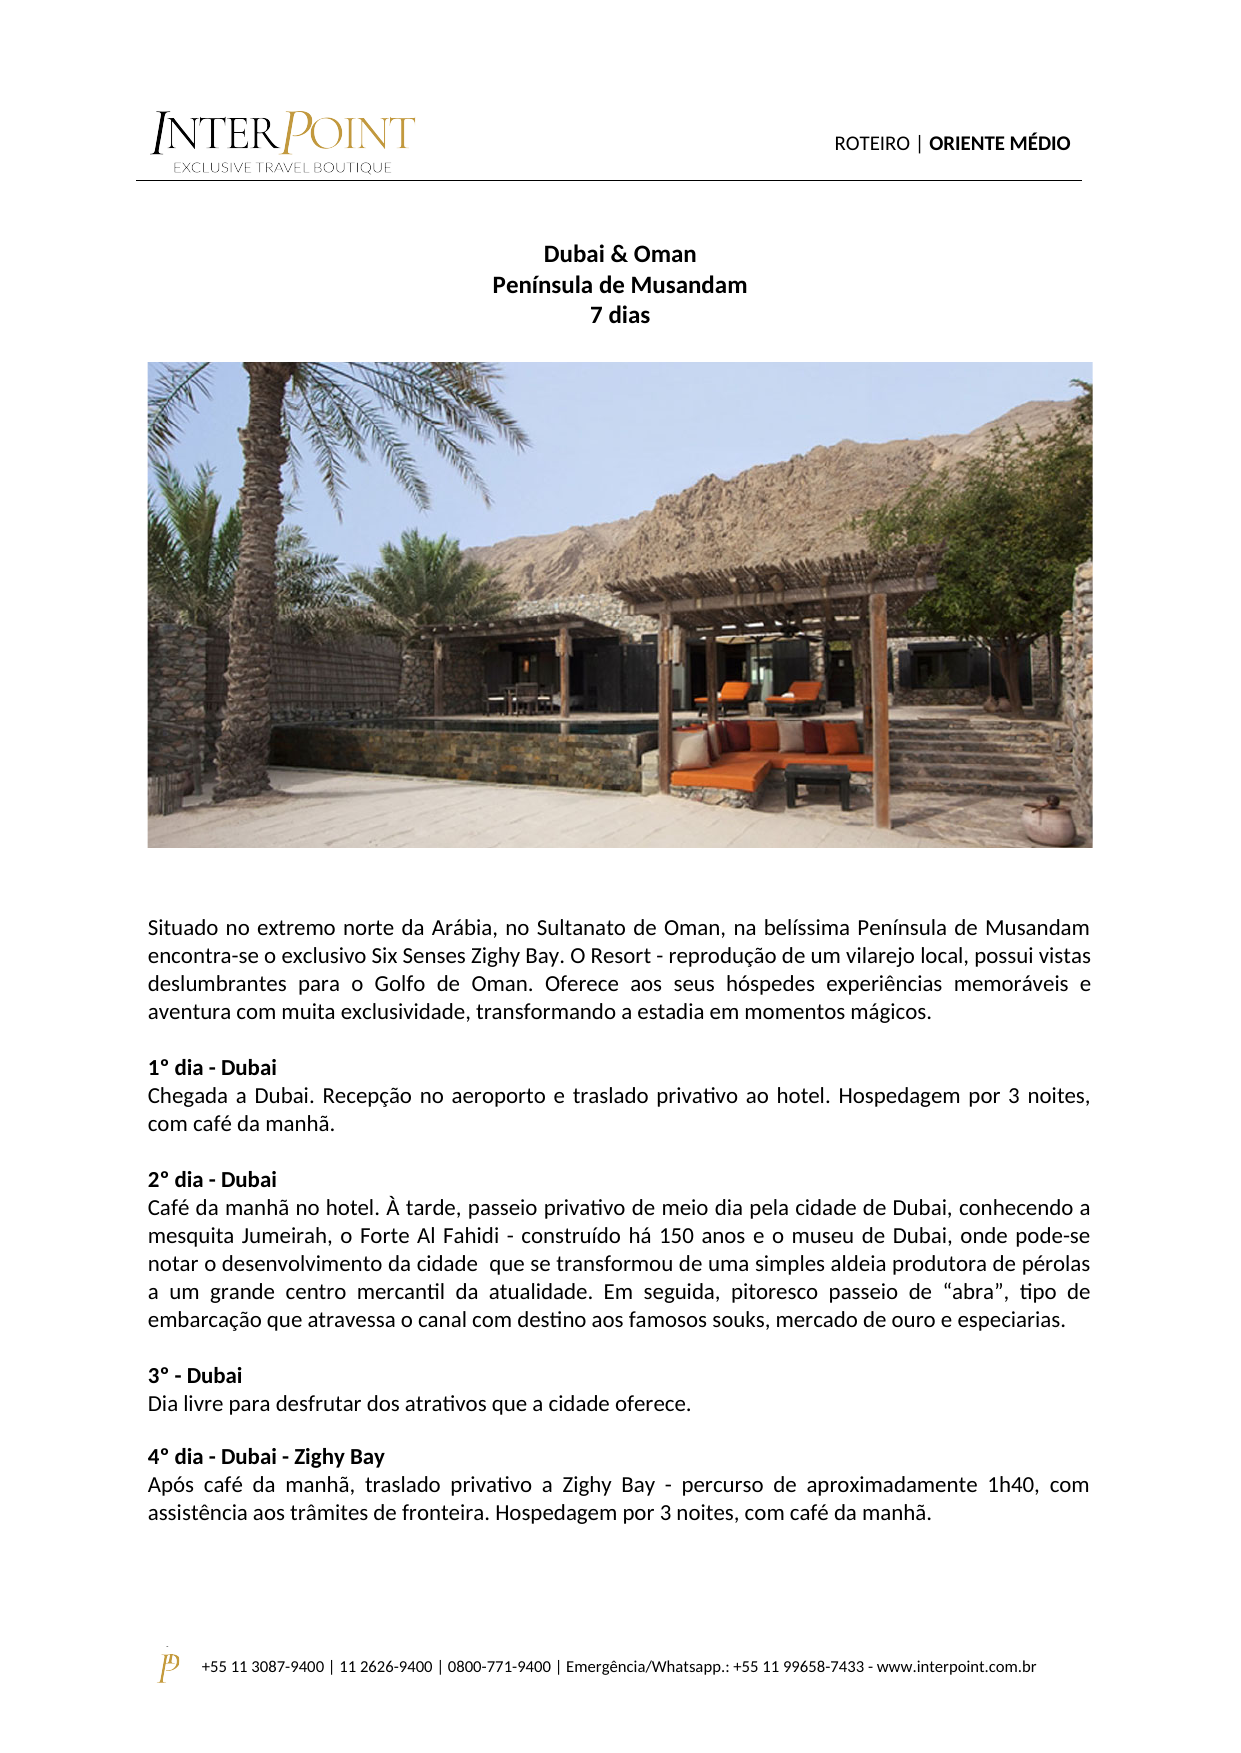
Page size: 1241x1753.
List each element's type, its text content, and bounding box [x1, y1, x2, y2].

text Chegada a Dubai. Recepção no aeroporto e traslado privativo ao hotel. Hospedagem por 3 noites, com café da manhã. [148, 1081, 1092, 1137]
picture [150, 111, 416, 175]
text 2º dia - Dubai [148, 1165, 1092, 1193]
text Dubai & Oman [148, 238, 1092, 269]
text Café da manhã no hotel. À tarde, passeio privativo de meio dia pela cidade de Dubai, conhecendo a mesquita Jumeirah, o Forte Al Fahidi - construído há 150 anos e o museu de Dubai, onde pode-se notar o desenvolvimento da cidade que se transformou de uma simples aldeia produtora de pérolas a um grande centro mercantil da atualidade. Em seguida, pitoresco passeio de “abra”, tipo de embarcação que atravessa o canal com destino aos famosos souks, mercado de ouro e especiarias. [148, 1193, 1092, 1333]
text 3º - Dubai [148, 1361, 1092, 1389]
text Península de Musandam [148, 269, 1092, 299]
text Dia livre para desfrutar dos atrativos que a cidade oferece. [148, 1389, 1092, 1417]
text Situado no extremo norte da Arábia, no Sultanato de Oman, na belíssima Península de Musandam encontra-se o exclusivo Six Senses Zighy Bay. O Resort - reprodução de um vilarejo local, possui vistas deslumbrantes para o Golfo de Oman. Oferece aos seus hóspedes experiências memoráveis e aventura com muita exclusividade, transformando a estadia em momentos mágicos. [148, 913, 1092, 1025]
text Após café da manhã, traslado privativo a Zighy Bay - percurso de aproximadamente 1h40, com assistência aos trâmites de fronteira. Hospedagem por 3 noites, com café da manhã. [148, 1470, 1092, 1526]
text 1º dia - Dubai [148, 1053, 1092, 1081]
text 7 dias [148, 299, 1092, 330]
picture [147, 362, 1093, 848]
text 4º dia - Dubai - Zighy Bay [148, 1442, 1092, 1470]
picture [156, 1654, 180, 1683]
